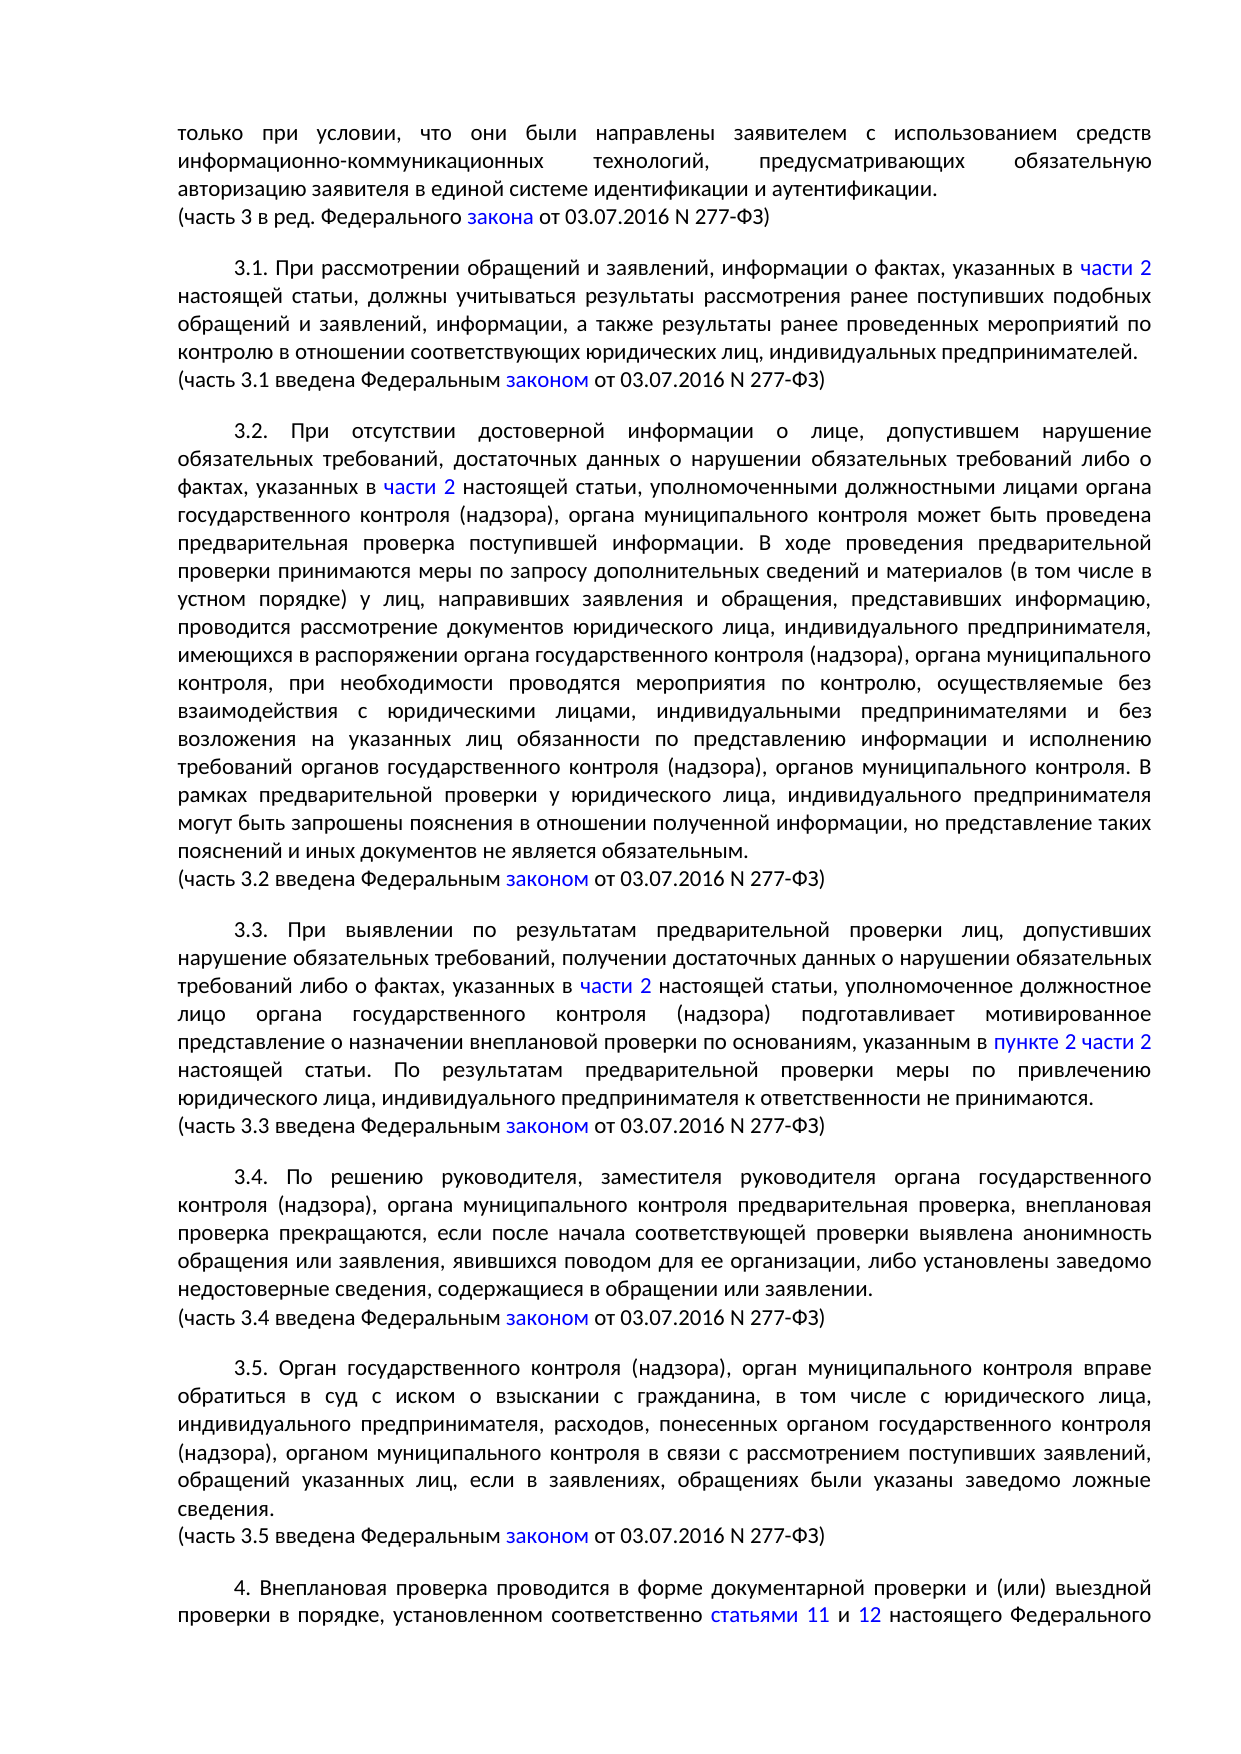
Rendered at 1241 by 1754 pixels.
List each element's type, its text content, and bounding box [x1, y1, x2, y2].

text (часть 3.2 введена Федеральным законом от 03.07.2016 N 277-ФЗ) [177, 864, 1152, 892]
text (часть 3 в ред. Федерального закона от 03.07.2016 N 277-ФЗ) [177, 202, 1152, 230]
text 3.3. При выявлении по результатам предварительной проверки лиц, допустивших нарушение обязательных требований, получении достаточных данных о нарушении обязательных требований либо о фактах, указанных в части 2 настоящей статьи, уполномоченное должностное лицо органа государственного контроля (надзора) подготавливает мотивированное представление о назначении внеплановой проверки по основаниям, указанным в пункте 2 части 2 настоящей статьи. По результатам предварительной проверки меры по привлечению юридического лица, индивидуального предпринимателя к ответственности не принимаются. [177, 915, 1152, 1112]
text 3.4. По решению руководителя, заместителя руководителя органа государственного контроля (надзора), органа муниципального контроля предварительная проверка, внеплановая проверка прекращаются, если после начала соответствующей проверки выявлена анонимность обращения или заявления, явившихся поводом для ее организации, либо установлены заведомо недостоверные сведения, содержащиеся в обращении или заявлении. [177, 1162, 1152, 1303]
text (часть 3.5 введена Федеральным законом от 03.07.2016 N 277-ФЗ) [177, 1522, 1152, 1550]
text (часть 3.3 введена Федеральным законом от 03.07.2016 N 277-ФЗ) [177, 1112, 1152, 1139]
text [177, 1573, 1152, 1629]
text (часть 3.1 введена Федеральным законом от 03.07.2016 N 277-ФЗ) [177, 365, 1152, 393]
text 3.1. При рассмотрении обращений и заявлений, информации о фактах, указанных в части 2 настоящей статьи, должны учитываться результаты рассмотрения ранее поступивших подобных обращений и заявлений, информации, а также результаты ранее проведенных мероприятий по контролю в отношении соответствующих юридических лиц, индивидуальных предпринимателей. [177, 253, 1152, 365]
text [177, 118, 1152, 202]
text 3.2. При отсутствии достоверной информации о лице, допустившем нарушение обязательных требований, достаточных данных о нарушении обязательных требований либо о фактах, указанных в части 2 настоящей статьи, уполномоченными должностными лицами органа государственного контроля (надзора), органа муниципального контроля может быть проведена предварительная проверка поступившей информации. В ходе проведения предварительной проверки принимаются меры по запросу дополнительных сведений и материалов (в том числе в устном порядке) у лиц, направивших заявления и обращения, представивших информацию, проводится рассмотрение документов юридического лица, индивидуального предпринимателя, имеющихся в распоряжении органа государственного контроля (надзора), органа муниципального контроля, при необходимости проводятся мероприятия по контролю, осуществляемые без взаимодействия с юридическими лицами, индивидуальными предпринимателями и без возложения на указанных лиц обязанности по представлению информации и исполнению требований органов государственного контроля (надзора), органов муниципального контроля. В рамках предварительной проверки у юридического лица, индивидуального предпринимателя могут быть запрошены пояснения в отношении полученной информации, но представление таких пояснений и иных документов не является обязательным. [177, 416, 1152, 864]
text 3.5. Орган государственного контроля (надзора), орган муниципального контроля вправе обратиться в суд с иском о взыскании с гражданина, в том числе с юридического лица, индивидуального предпринимателя, расходов, понесенных органом государственного контроля (надзора), органом муниципального контроля в связи с рассмотрением поступивших заявлений, обращений указанных лиц, если в заявлениях, обращениях были указаны заведомо ложные сведения. [177, 1353, 1152, 1522]
text (часть 3.4 введена Федеральным законом от 03.07.2016 N 277-ФЗ) [177, 1303, 1152, 1331]
